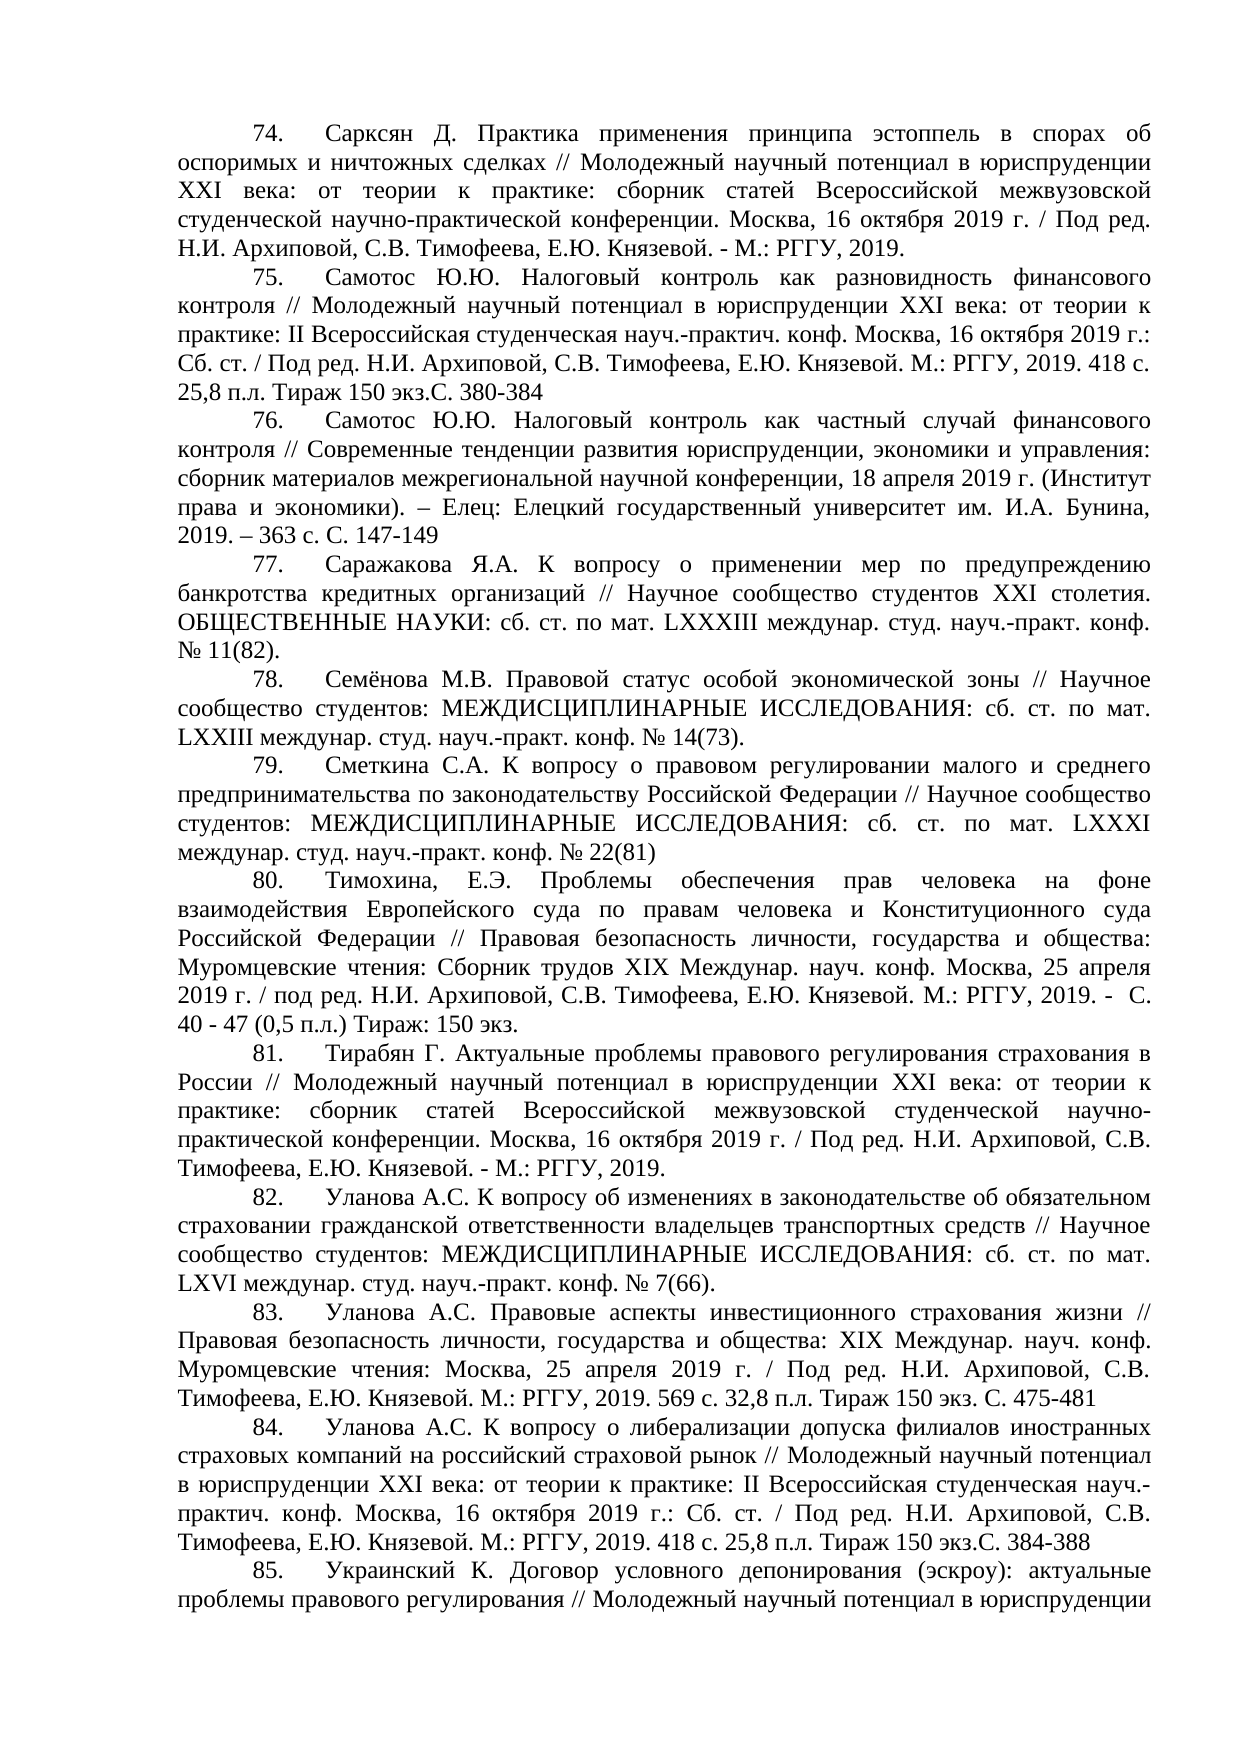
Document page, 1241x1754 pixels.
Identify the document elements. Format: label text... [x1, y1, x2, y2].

list Тирабян Г. Актуальные проблемы правового регулирования страхования в России // Молодежный научный потенциал в юриспруденции XXI века: от теории к практике: сборник статей Всероссийской межвузовской студенческой научно-практической конференции. Москва, 16 октября 2019 г. / Под ред. Н.И. Архиповой, С.В. Тимофеева, Е.Ю. Князевой. - М.: РГГУ, 2019. [177, 1038, 1152, 1182]
list Самотос Ю.Ю. Налоговый контроль как частный случай финансового контроля // Современные тенденции развития юриспруденции, экономики и управления: сборник материалов межрегиональной научной конференции, 18 апреля 2019 г. (Институт права и экономики). – Елец: Елецкий государственный университет им. И.А. Бунина, 2019. – 363 с. С. 147-149 [177, 406, 1152, 549]
list Уланова А.С. Правовые аспекты инвестиционного страхования жизни // Правовая безопасность личности, государства и общества: XIX Междунар. науч. конф. Муромцевские чтения: Москва, 25 апреля 2019 г. / Под ред. Н.И. Архиповой, С.В. Тимофеева, Е.Ю. Князевой. М.: РГГУ, 2019. 569 с. 32,8 п.л. Тираж 150 экз. С. 475-481 [177, 1297, 1152, 1412]
list Тимохина, Е.Э. Проблемы обеспечения прав человека на фоне взаимодействия Европейского суда по правам человека и Конституционного суда Российской Федерации // Правовая безопасность личности, государства и общества: Муромцевские чтения: Сборник трудов ХIХ Междунар. науч. конф. Москва, 25 апреля 2019 г. / под ред. Н.И. Архиповой, С.В. Тимофеева, Е.Ю. Князевой. М.: РГГУ, 2019. - C. 40 - 47 (0,5 п.л.) Тираж: 150 экз. [177, 866, 1152, 952]
list Тимохина, Е.Э. Проблемы обеспечения прав человека на фоне взаимодействия Европейского суда по правам человека и Конституционного суда Российской Федерации // Правовая безопасность личности, государства и общества: Муромцевские чтения: Сборник трудов ХIХ Междунар. науч. конф. Москва, 25 апреля 2019 г. / под ред. Н.И. Архиповой, С.В. Тимофеева, Е.Ю. Князевой. М.: РГГУ, 2019. - C. 40 - 47 (0,5 п.л.) Тираж: 150 экз. [177, 981, 1152, 1038]
list Уланова А.С. К вопросу о либерализации допуска филиалов иностранных страховых компаний на российский страховой рынок // Молодежный научный потенциал в юриспруденции XXI века: от теории к практике: II Всероссийская студенческая науч.-практич. конф. Москва, 16 октября 2019 г.: Сб. ст. / Под ред. Н.И. Архиповой, С.В. Тимофеева, Е.Ю. Князевой. М.: РГГУ, 2019. 418 с. 25,8 п.л. Тираж 150 экз.С. 384-388 [177, 1412, 1152, 1556]
list Саражакова Я.А. К вопросу о применении мер по предупреждению банкротства кредитных организаций // Научное сообщество студентов XXI столетия. ОБЩЕСТВЕННЫЕ НАУКИ: сб. ст. по мат. LXXXIII междунар. студ. науч.-практ. конф. № 11(82). [177, 549, 1152, 664]
list Сметкина С.А. К вопросу о правовом регулировании малого и среднего предпринимательства по законодательству Российской Федерации // Научное сообщество студентов: МЕЖДИСЦИПЛИНАРНЫЕ ИССЛЕДОВАНИЯ: сб. ст. по мат. LXXXI междунар. студ. науч.-практ. конф. № 22(81) [177, 751, 1152, 866]
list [177, 1556, 1152, 1613]
list Сарксян Д. Практика применения принципа эстоппель в спорах об оспоримых и ничтожных сделках // Молодежный научный потенциал в юриспруденции XXI века: от теории к практике: сборник статей Всероссийской межвузовской студенческой научно-практической конференции. Москва, 16 октября 2019 г. / Под ред. Н.И. Архиповой, С.В. Тимофеева, Е.Ю. Князевой. - М.: РГГУ, 2019. [177, 118, 1152, 262]
list Уланова А.С. К вопросу об изменениях в законодательстве об обязательном страховании гражданской ответственности владельцев транспортных средств // Научное сообщество студентов: МЕЖДИСЦИПЛИНАРНЫЕ ИССЛЕДОВАНИЯ: сб. ст. по мат. LXVI междунар. студ. науч.-практ. конф. № 7(66). [177, 1182, 1152, 1297]
list Семёнова М.В. Правовой статус особой экономической зоны // Научное сообщество студентов: МЕЖДИСЦИПЛИНАРНЫЕ ИССЛЕДОВАНИЯ: сб. ст. по мат. LXXIII междунар. студ. науч.-практ. конф. № 14(73). [177, 664, 1152, 751]
list Самотос Ю.Ю. Налоговый контроль как разновидность финансового контроля // Молодежный научный потенциал в юриспруденции XXI века: от теории к практике: II Всероссийская студенческая науч.-практич. конф. Москва, 16 октября 2019 г.: Сб. ст. / Под ред. Н.И. Архиповой, С.В. Тимофеева, Е.Ю. Князевой. М.: РГГУ, 2019. 418 с. 25,8 п.л. Тираж 150 экз.С. 380-384 [177, 262, 1152, 406]
